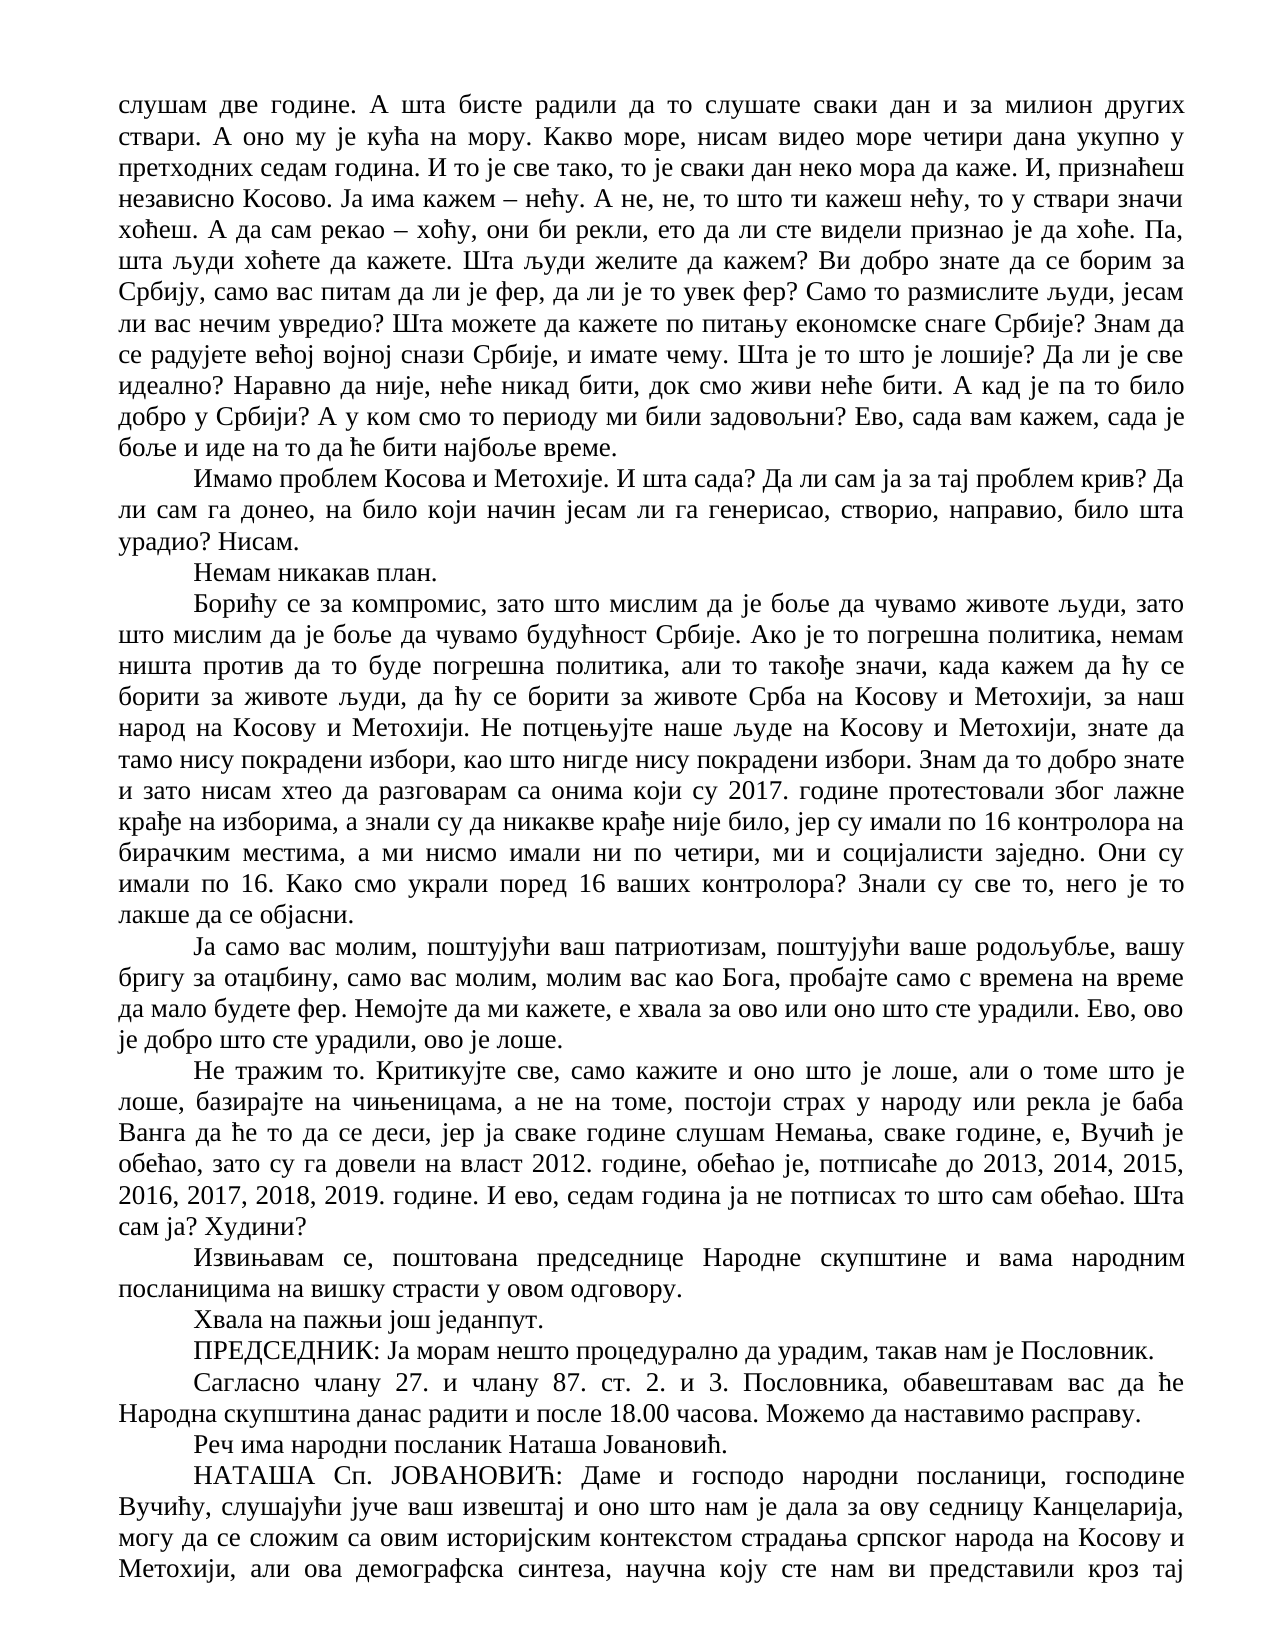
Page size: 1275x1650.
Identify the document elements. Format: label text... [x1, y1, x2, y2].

text Ја само вас молим, поштујући ваш патриотизам, поштујући ваше родољубље, вашу бригу за отаџбину, само вас молим, молим вас као Бога, пробајте само с времена на време да мало будете фер. Немојте да ми кажете, е хвала за ово или оно што сте урадили. Ево, ово је добро што сте урадили, ово је лоше. [118, 929, 1186, 1054]
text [118, 1459, 1186, 1584]
text Не тражим то. Критикујте све, само кажите и оно што је лоше, али о томе што је лоше, базирајте на чињеницама, а не на томе, постоји страх у народу или рекла је баба Ванга да ће то да се деси, јер ја сваке године слушам Немања, сваке године, е, Вучић је обећао, зато су га довели на власт 2012. године, обећао је, потписаће до 2013, 2014, 2015, 2016, 2017, 2018, 2019. године. И ево, седам година ја не потписах то што сам обећао. Шта сам ја? Худини? [118, 1054, 1186, 1241]
text Сагласно члану 27. и члану 87. ст. 2. и 3. Пословника, обавештавам вас да ће Народна скупштина данас радити и после 18.00 часова. Можемо да наставимо расправу. [118, 1366, 1186, 1428]
text Немам никакав план. [118, 556, 1186, 587]
text Хвала на пажњи још једанпут. [118, 1303, 1186, 1334]
text Имамо проблем Косова и Метохије. И шта сада? Да ли сам ја за тај проблем крив? Да ли сам га донео, на било који начин јесам ли га генерисао, створио, направио, било шта урадио? Нисам. [118, 462, 1186, 556]
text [118, 89, 1186, 462]
text ПРЕДСЕДНИК: Ја морам нешто процедурално да урадим, такав нам је Пословник. [118, 1334, 1186, 1366]
text Борићу се за компромис, зато што мислим да је боље да чувамо животе људи, зато што мислим да је боље да чувамо будућност Србије. Ако је то погрешна политика, немам ништа против да то буде погрешна политика, али то такође значи, када кажем да ћу се борити за животе људи, да ћу се борити за животе Срба на Косову и Метохији, за наш народ на Косову и Метохији. Не потцењујте наше људе на Косову и Метохији, знате да тамо нису покрадени избори, као што нигде нису покрадени избори. Знам да то добро знате и зато нисам хтео да разговарам са онима који су 2017. године протестовали због лажне крађе на изборима, а знали су да никакве крађе није било, јер су имали по 16 контролора на бирачким местима, а ми нисмо имали ни по четири, ми и социјалисти заједно. Они су имали по 16. Како смо украли поред 16 ваших контролора? Знали су све то, него је то лакше да се објасни. [118, 587, 1186, 929]
text Реч има народни посланик Наташа Јовановић. [118, 1428, 1186, 1459]
text Извињавам се, поштована председнице Народне скупштине и вама народним посланицима на вишку страсти у овом одговору. [118, 1241, 1186, 1303]
